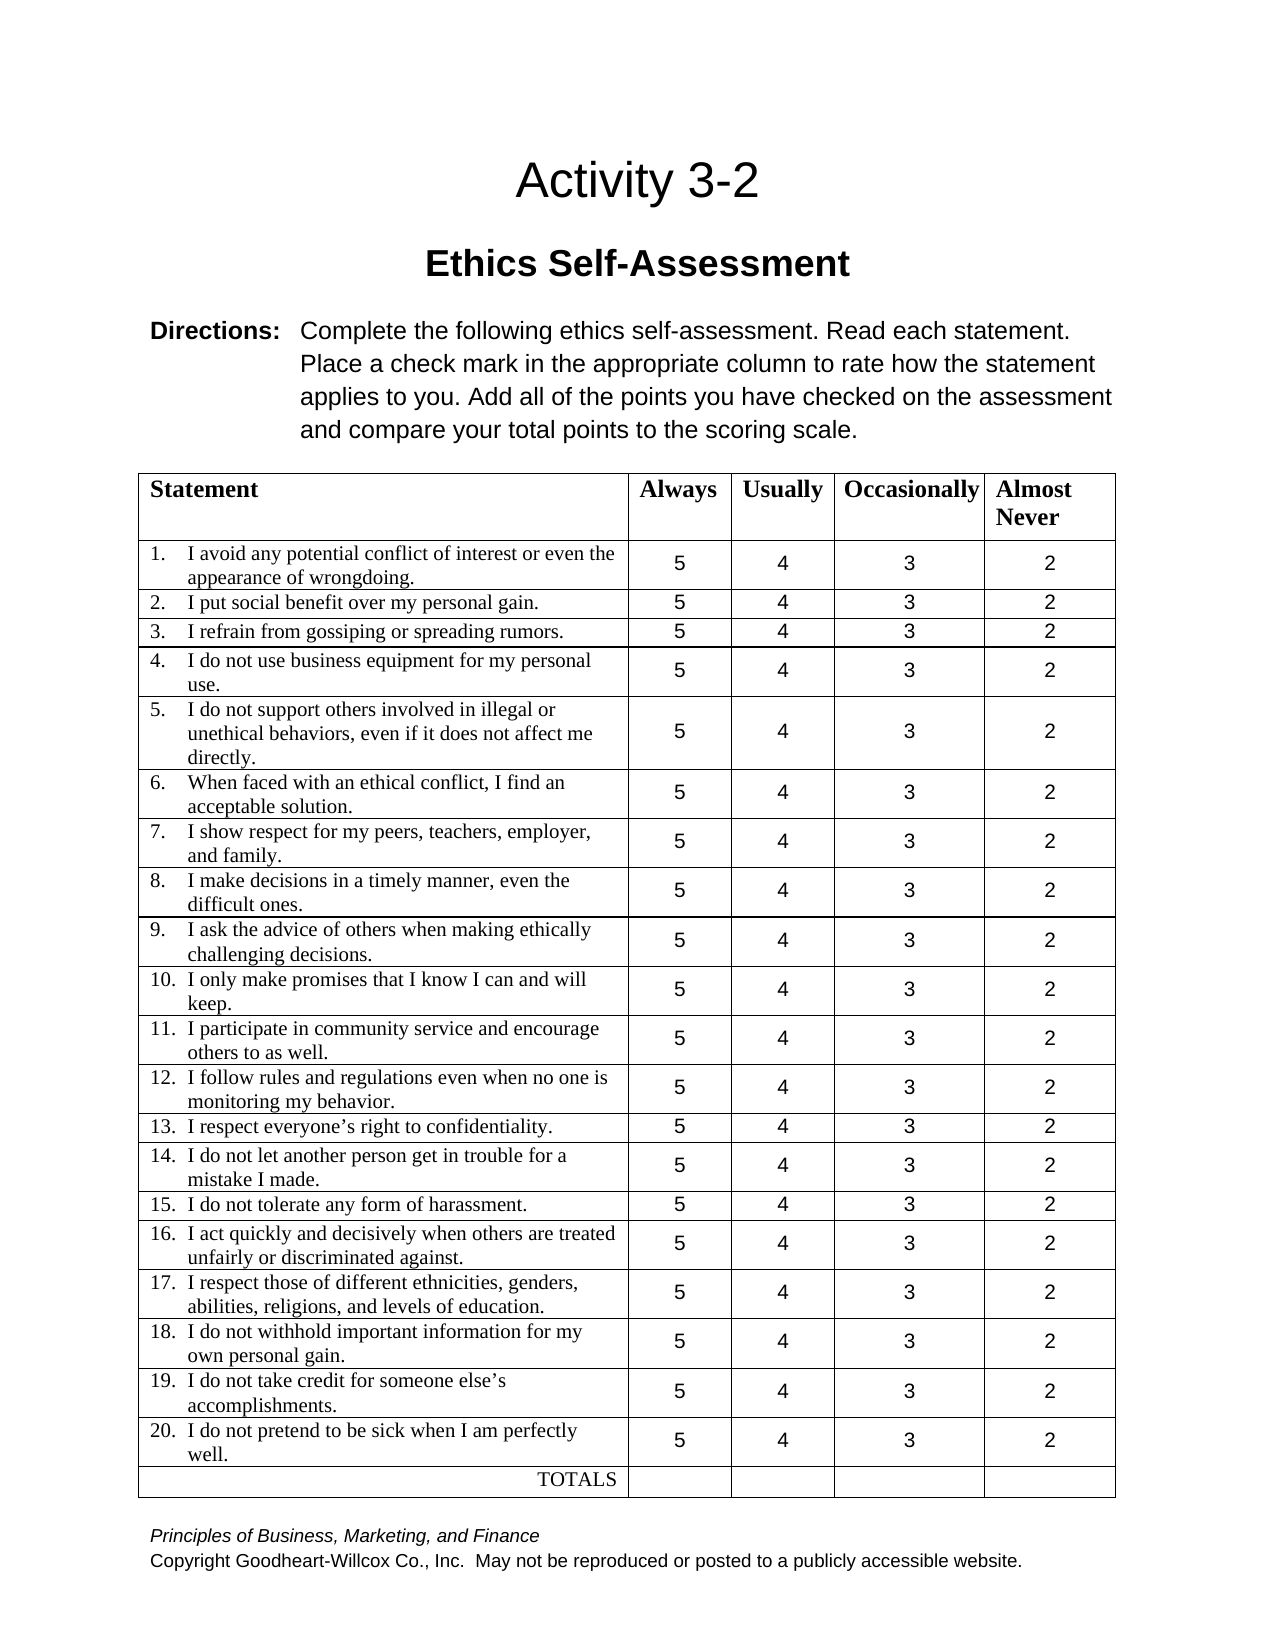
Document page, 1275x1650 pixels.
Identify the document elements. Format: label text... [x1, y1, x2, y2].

table_cell 3 [835, 770, 984, 818]
table_cell 3 [835, 1192, 984, 1220]
table_cell 3 [835, 1221, 984, 1269]
table_cell 4 [732, 1016, 834, 1064]
table_cell 2 [985, 1065, 1115, 1113]
table_cell 5 [629, 1192, 731, 1220]
table_cell 3 [835, 1114, 984, 1142]
table_cell 2 [985, 770, 1115, 818]
table_cell TOTALS [139, 1467, 628, 1497]
table_cell 4 [732, 967, 834, 1015]
table_cell 3 [835, 1418, 984, 1466]
table_cell [629, 1467, 731, 1497]
table_cell 5 [629, 868, 731, 916]
table_cell 2 [985, 590, 1115, 618]
table_cell 3 [835, 868, 984, 916]
table_cell 5 [629, 1270, 731, 1318]
table_cell 3 [835, 1143, 984, 1191]
table_cell 4 [732, 918, 834, 966]
table_cell I do not let another person get in trouble for a mistake I made. [139, 1143, 628, 1191]
table_cell 4 [732, 1319, 834, 1367]
table_cell 4 [732, 1114, 834, 1142]
table_cell 2 [985, 619, 1115, 646]
table_cell I do not tolerate any form of harassment. [139, 1192, 628, 1220]
table_cell 4 [732, 619, 834, 646]
table_cell 2 [985, 918, 1115, 966]
table_cell 5 [629, 1319, 731, 1367]
table_cell 5 [629, 1369, 731, 1417]
table_cell 5 [629, 1143, 731, 1191]
table_header Usually [732, 474, 834, 539]
table_cell I act quickly and decisively when others are treated unfairly or discriminated against. [139, 1221, 628, 1269]
table_cell 2 [985, 1192, 1115, 1220]
title Ethics Self-Assessment [150, 241, 1125, 284]
table_cell 2 [985, 541, 1115, 589]
table_cell I respect those of different ethnicities, genders, abilities, religions, and levels of education. [139, 1270, 628, 1318]
table_cell 2 [985, 1270, 1115, 1318]
table_cell 4 [732, 1369, 834, 1417]
table_cell 2 [985, 1114, 1115, 1142]
table_cell I do not use business equipment for my personal use. [139, 648, 628, 696]
table_cell 4 [732, 1192, 834, 1220]
table_cell I do not pretend to be sick when I am perfectly well. [139, 1418, 628, 1466]
table_cell 5 [629, 1221, 731, 1269]
table_cell 5 [629, 590, 731, 618]
table_cell 5 [629, 648, 731, 696]
table_cell 3 [835, 967, 984, 1015]
table_cell 3 [835, 619, 984, 646]
text Activity 3-2 [150, 150, 1125, 207]
table_cell 4 [732, 770, 834, 818]
table_cell 2 [985, 1319, 1115, 1367]
table_cell 5 [629, 819, 731, 867]
table_cell I refrain from gossiping or spreading rumors. [139, 619, 628, 646]
table_cell 4 [732, 868, 834, 916]
table_cell 2 [985, 1143, 1115, 1191]
table_cell 3 [835, 1270, 984, 1318]
table_cell I avoid any potential conflict of interest or even the appearance of wrongdoing. [139, 541, 628, 589]
table_cell 3 [835, 1016, 984, 1064]
table_cell I participate in community service and encourage others to as well. [139, 1016, 628, 1064]
table_cell 4 [732, 648, 834, 696]
table_cell 2 [985, 819, 1115, 867]
table_cell 3 [835, 1065, 984, 1113]
table_cell 2 [985, 697, 1115, 769]
table_cell I follow rules and regulations even when no one is monitoring my behavior. [139, 1065, 628, 1113]
table_cell 5 [629, 1065, 731, 1113]
table_header Always [629, 474, 731, 539]
table_cell 5 [629, 1418, 731, 1466]
text Directions: Complete the following ethics self-assessment. Read each statement. Place a check mark in the appropriate column to rate how the statement applies to you. Add all of the points you have checked on the assessment and compare your total points to the scoring scale. [150, 316, 1125, 443]
table_cell I do not support others involved in illegal or unethical behaviors, even if it does not affect me directly. [139, 697, 628, 769]
table_cell 4 [732, 590, 834, 618]
table_cell 2 [985, 1369, 1115, 1417]
table_cell 5 [629, 697, 731, 769]
table_cell 4 [732, 1418, 834, 1466]
table_cell 2 [985, 1016, 1115, 1064]
table_cell 4 [732, 1143, 834, 1191]
table_cell 2 [985, 967, 1115, 1015]
table_cell 5 [629, 1114, 731, 1142]
table_cell 3 [835, 697, 984, 769]
table_cell 3 [835, 541, 984, 589]
table_cell 3 [835, 1319, 984, 1367]
table_cell 2 [985, 868, 1115, 916]
table_cell I ask the advice of others when making ethically challenging decisions. [139, 918, 628, 966]
table_cell 3 [835, 819, 984, 867]
table_cell 4 [732, 1065, 834, 1113]
table_cell 2 [985, 1221, 1115, 1269]
table_cell I make decisions in a timely manner, even the difficult ones. [139, 868, 628, 916]
table_cell 5 [629, 967, 731, 1015]
table_cell 4 [732, 697, 834, 769]
table_cell 5 [629, 541, 731, 589]
table_cell 4 [732, 1221, 834, 1269]
table_cell I put social benefit over my personal gain. [139, 590, 628, 618]
table_cell 5 [629, 918, 731, 966]
table_cell 4 [732, 541, 834, 589]
table_cell I only make promises that I know I can and will keep. [139, 967, 628, 1015]
table_cell I show respect for my peers, teachers, employer, and family. [139, 819, 628, 867]
table_header Occasionally [835, 474, 984, 539]
table_cell I do not withhold important information for my own personal gain. [139, 1319, 628, 1367]
table_cell I do not take credit for someone else’s accomplishments. [139, 1369, 628, 1417]
table_cell [985, 1467, 1115, 1497]
table_cell 5 [629, 619, 731, 646]
table_cell [835, 1467, 984, 1497]
table_cell 3 [835, 1369, 984, 1417]
table_header Almost Never [985, 474, 1115, 539]
table_cell 5 [629, 1016, 731, 1064]
table_cell 4 [732, 1270, 834, 1318]
table_header Statement [139, 474, 628, 539]
table_cell [732, 1467, 834, 1497]
table_cell When faced with an ethical conflict, I find an acceptable solution. [139, 770, 628, 818]
table_cell 3 [835, 648, 984, 696]
table_cell 4 [732, 819, 834, 867]
table_cell 5 [629, 770, 731, 818]
table_cell 3 [835, 918, 984, 966]
table_cell I respect everyone’s right to confidentiality. [139, 1114, 628, 1142]
table_cell 3 [835, 590, 984, 618]
table_cell 2 [985, 1418, 1115, 1466]
table_cell 2 [985, 648, 1115, 696]
